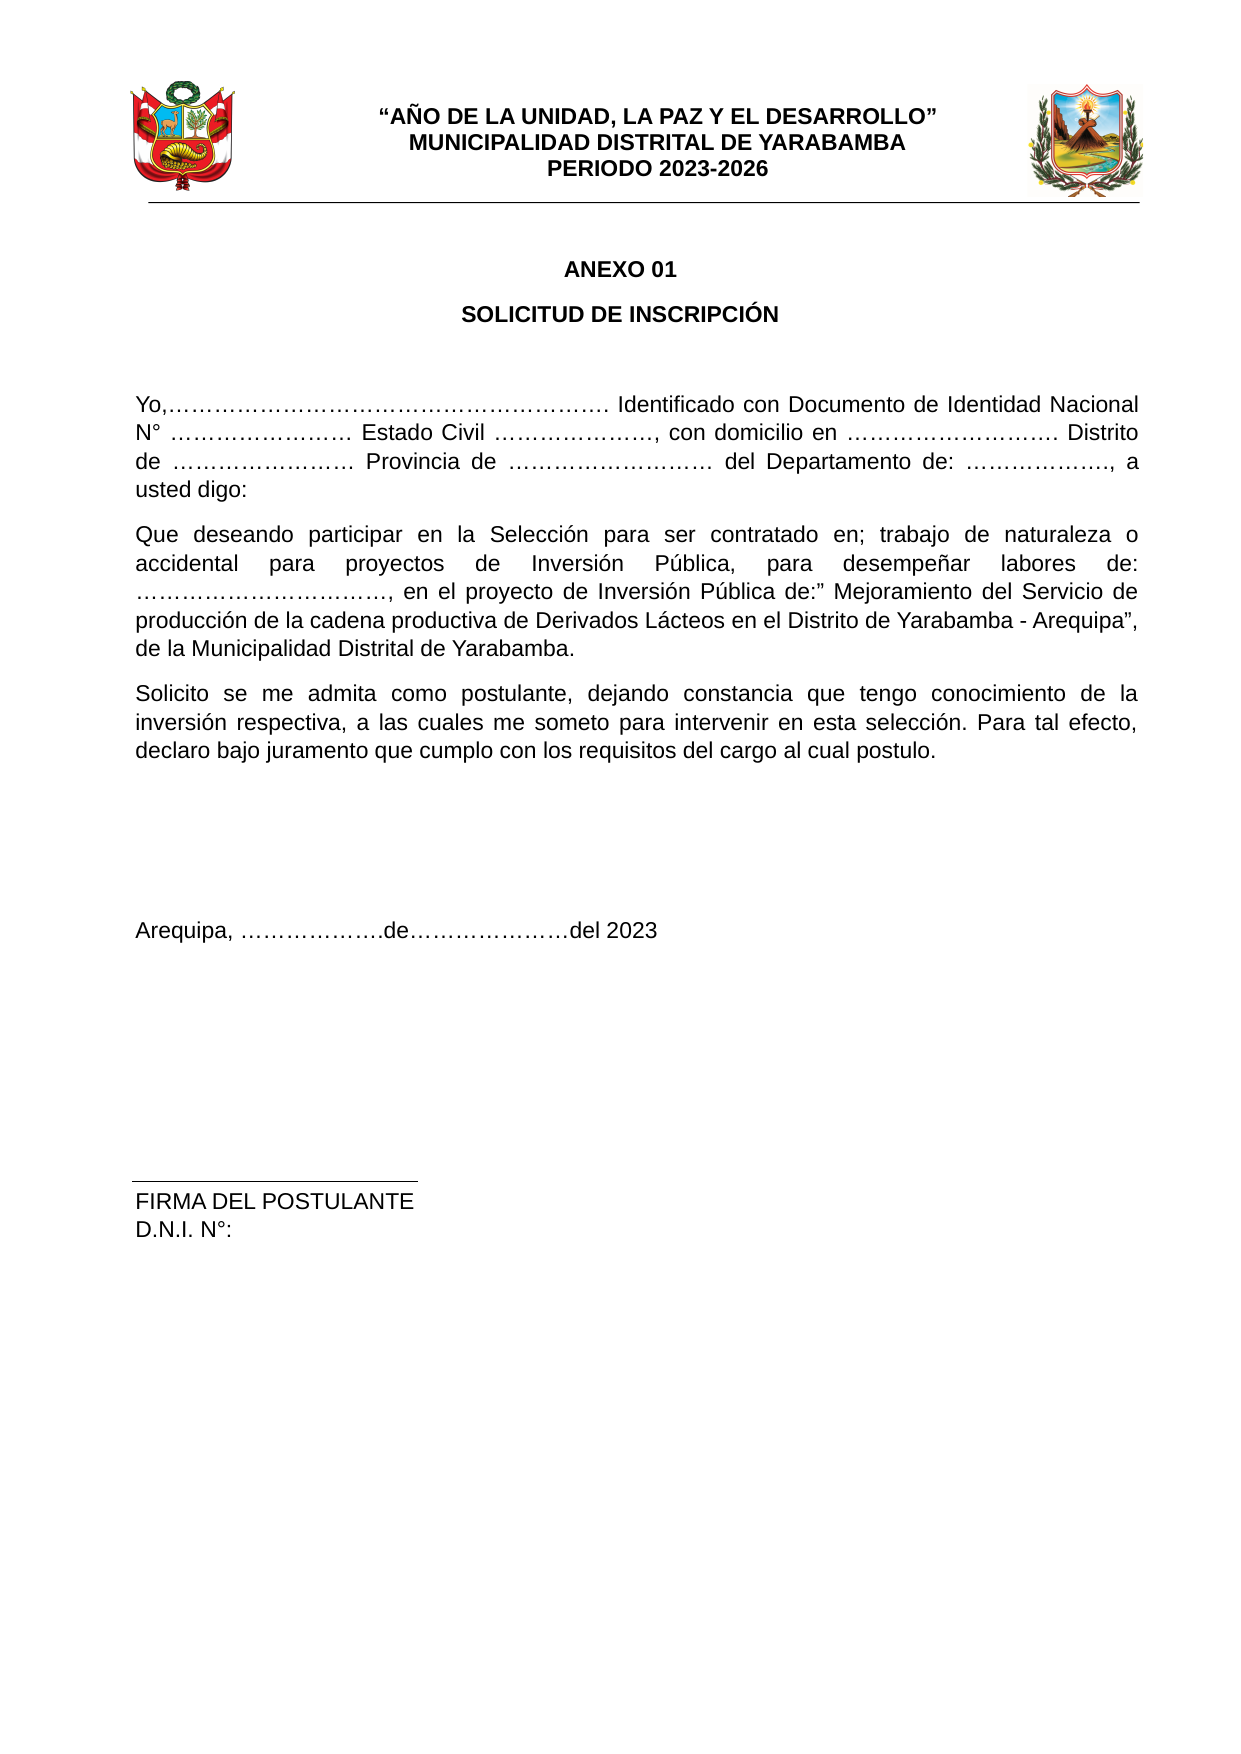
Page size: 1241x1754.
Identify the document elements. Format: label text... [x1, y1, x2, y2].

text Que deseando participar en la Selección para ser contratado en; trabajo de naturaleza o accidental para proyectos de Inversión Pública, para desempeñar labores de: ……………………………, en el proyecto de Inversión Pública de:” Mejoramiento del Servicio de producción de la cadena productiva de Derivados Lácteos en el Distrito de Yarabamba - Arequipa”, de la Municipalidad Distrital de Yarabamba. [135, 521, 1139, 661]
picture [118, 71, 248, 201]
text Arequipa, ……………….de…………………del 2023 [135, 917, 1139, 944]
text SOLICITUD DE INSCRIPCIÓN [150, 301, 1090, 327]
text D.N.I. N°: [135, 1216, 1139, 1243]
text FIRMA DEL POSTULANTE [135, 1188, 1139, 1214]
text ANEXO 01 [150, 256, 1090, 282]
text Solicito se me admita como postulante, dejando constancia que tengo conocimiento de la inversión respectiva, a las cuales me someto para intervenir en esta selección. Para tal efecto, declaro bajo juramento que cumplo con los requisitos del cargo al cual postulo. [135, 680, 1139, 763]
text Yo,…………………………………………………. Identificado con Documento de Identidad Nacional N° …………………… Estado Civil …………………, con domicilio en ………………………. Distrito de …………………… Provincia de ……………………… del Departamento de: ………………., a usted digo: [135, 391, 1139, 502]
picture [1027, 84, 1143, 197]
